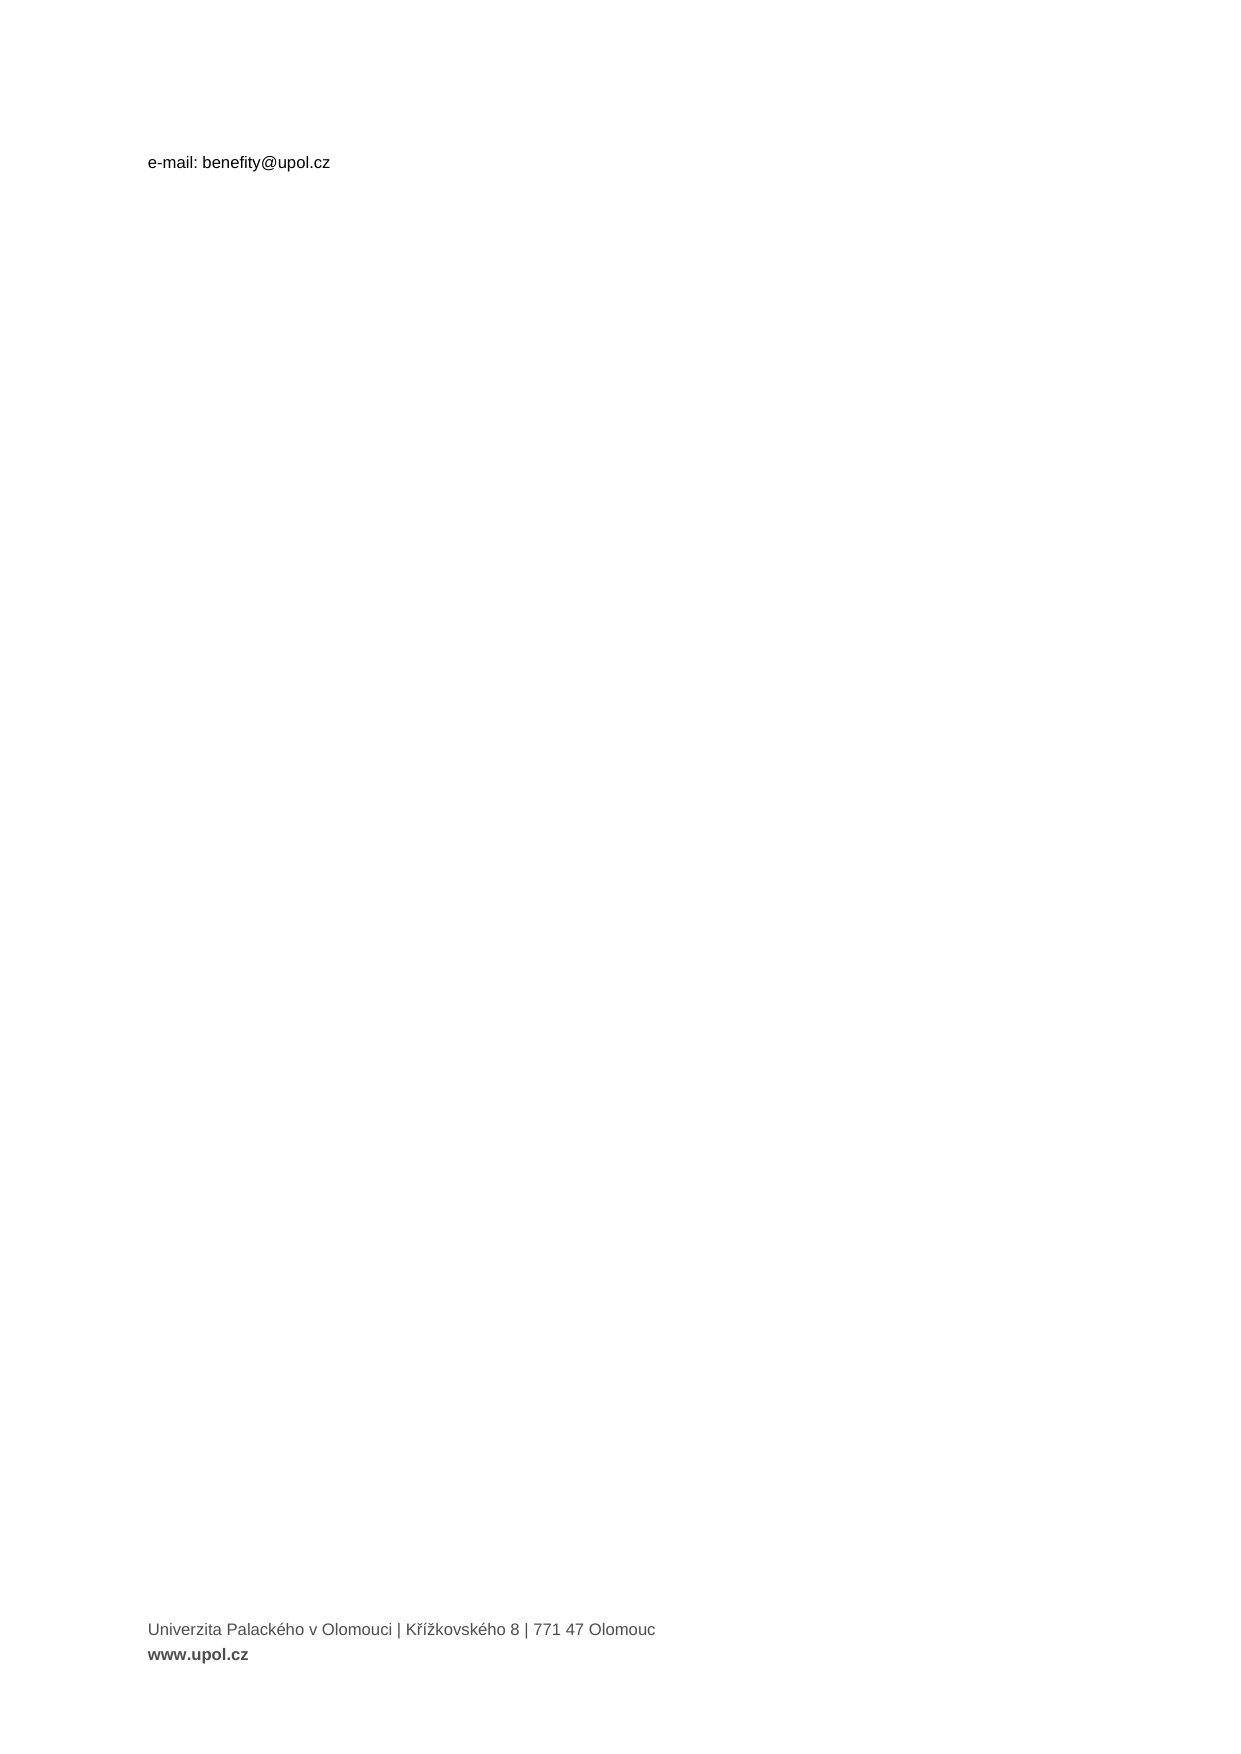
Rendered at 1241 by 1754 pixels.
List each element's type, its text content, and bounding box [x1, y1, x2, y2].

text e-mail: benefity@upol.cz [148, 148, 1093, 174]
